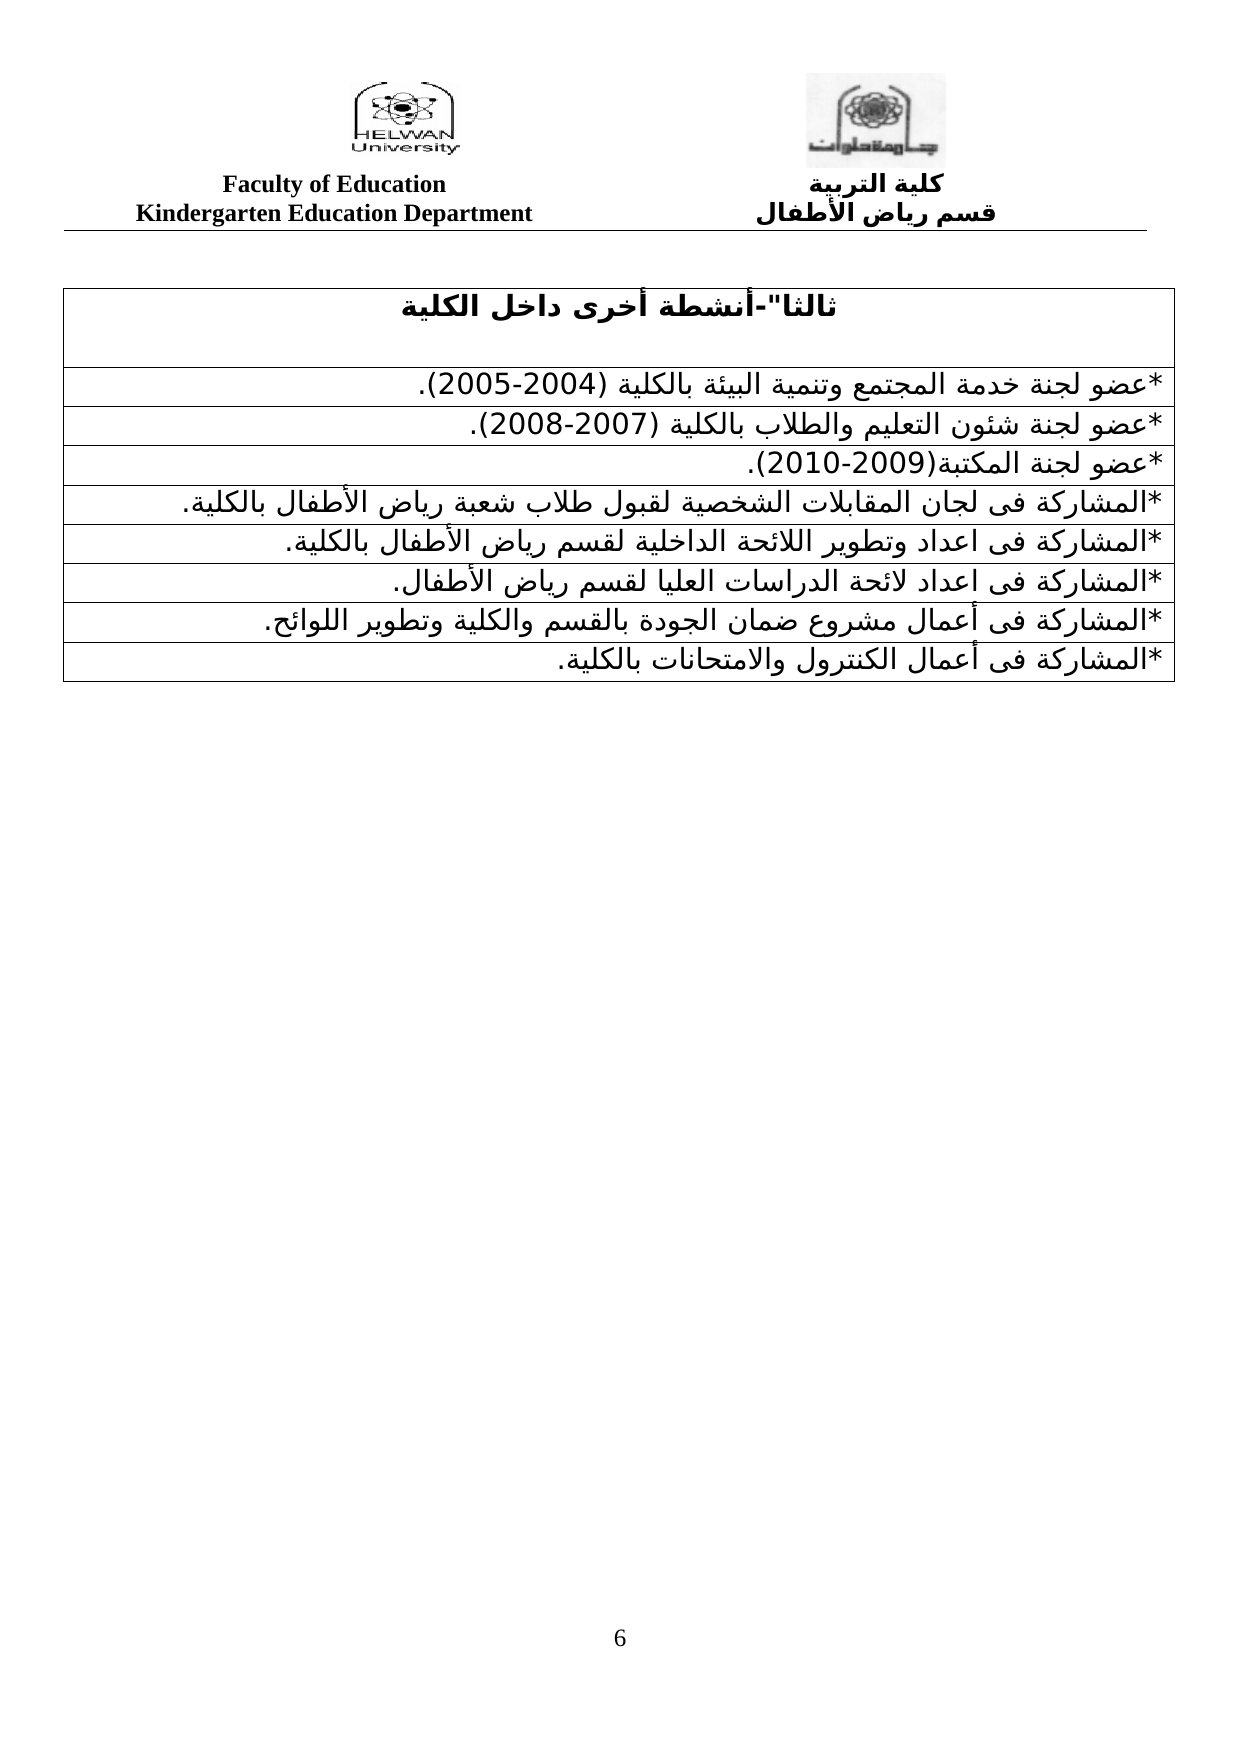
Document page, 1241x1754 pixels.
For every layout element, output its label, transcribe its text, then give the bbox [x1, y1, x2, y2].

picture [336, 73, 470, 162]
table_cell *المشاركة فى اعداد لائحة الدراسات العليا لقسم رياض الأطفال. [64, 564, 1174, 602]
table_cell *المشاركة فى أعمال مشروع ضمان الجودة بالقسم والكلية وتطوير اللوائح. [64, 603, 1174, 642]
table_cell *المشاركة فى لجان المقابلات الشخصية لقبول طلاب شعبة رياض الأطفال بالكلية. [64, 486, 1174, 524]
table_cell *عضو لجنة شئون التعليم والطلاب بالكلية (2007-2008). [64, 407, 1174, 445]
table_cell *المشاركة فى أعمال الكنترول والامتحانات بالكلية. [64, 643, 1174, 681]
table_cell *عضو لجنة المكتبة(2009-2010). [64, 446, 1174, 484]
table_header ثالثا"-أنشطة أخرى داخل الكلية [64, 289, 1174, 367]
table_cell *عضو لجنة خدمة المجتمع وتنمية البيئة بالكلية (2004-2005). [64, 368, 1174, 406]
table_cell *المشاركة فى اعداد وتطوير اللائحة الداخلية لقسم رياض الأطفال بالكلية. [64, 525, 1174, 563]
